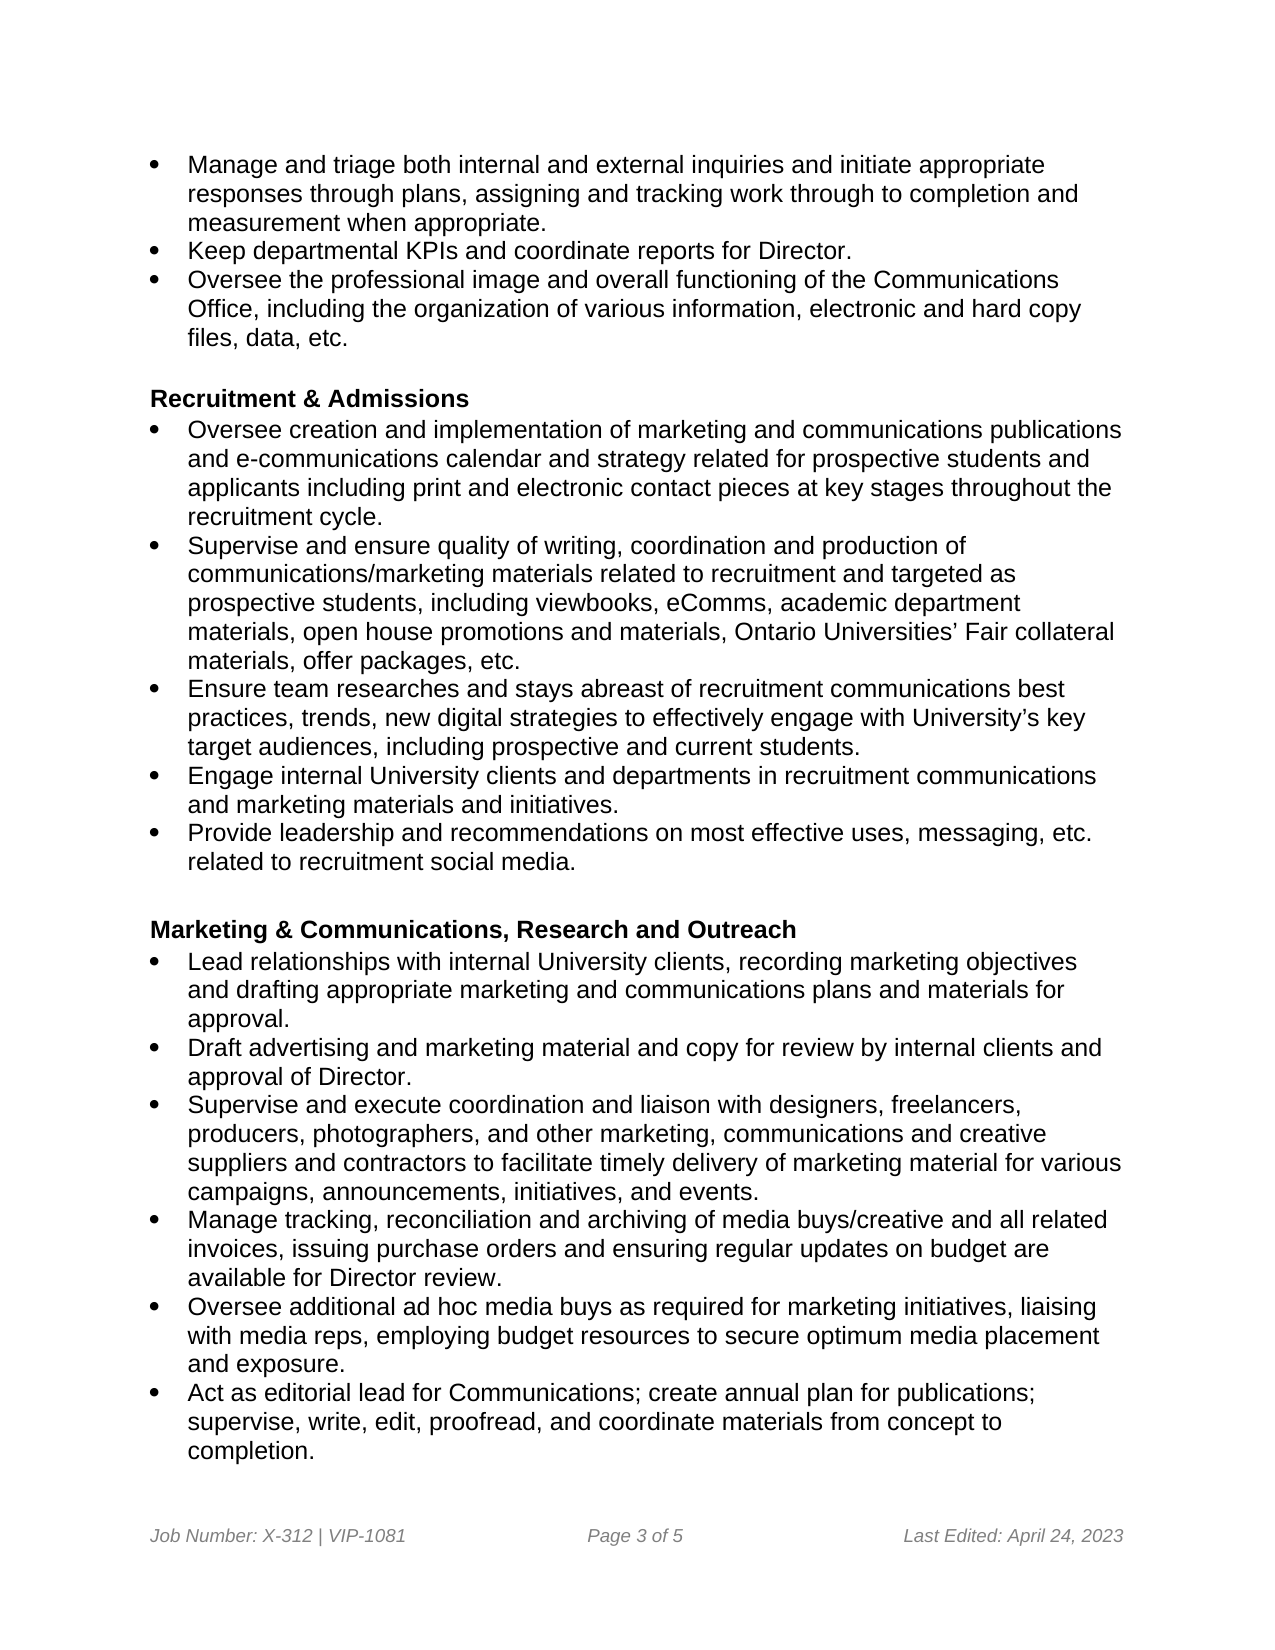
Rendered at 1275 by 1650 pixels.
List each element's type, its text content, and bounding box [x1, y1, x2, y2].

list Draft advertising and marketing material and copy for review by internal clients and approval of Director. [150, 1033, 1125, 1090]
list Supervise and ensure quality of writing, coordination and production of communications/marketing materials related to recruitment and targeted as prospective students, including viewbooks, eComms, academic department materials, open house promotions and materials, Ontario Universities’ Fair collateral materials, offer packages, etc. [150, 531, 1125, 674]
subtitle Recruitment & Admissions [150, 384, 1125, 413]
list Ensure team researches and stays abreast of recruitment communications best practices, trends, new digital strategies to effectively engage with University’s key target audiences, including prospective and current students. [150, 674, 1125, 761]
list Act as editorial lead for Communications; create annual plan for publications; supervise, write, edit, proofread, and coordinate materials from concept to completion. [150, 1378, 1125, 1464]
list Manage tracking, reconciliation and archiving of media buys/creative and all related invoices, issuing purchase orders and ensuring regular updates on budget are available for Director review. [150, 1206, 1125, 1292]
list Lead relationships with internal University clients, recording marketing objectives and drafting appropriate marketing and communications plans and materials for approval. [150, 946, 1125, 1033]
list Supervise and execute coordination and liaison with designers, freelancers, producers, photographers, and other marketing, communications and creative suppliers and contractors to facilitate timely delivery of marketing material for various campaigns, announcements, initiatives, and events. [150, 1090, 1125, 1206]
list Provide leadership and recommendations on most effective uses, messaging, etc. related to recruitment social media. [150, 818, 1125, 876]
subtitle Marketing & Communications, Research and Outreach [150, 915, 1125, 944]
list Manage and triage both internal and external inquiries and initiate appropriate responses through plans, assigning and tracking work through to completion and measurement when appropriate. [150, 150, 1125, 236]
list Keep departmental KPIs and coordinate reports for Director. [150, 236, 1125, 265]
list Oversee creation and implementation of marketing and communications publications and e-communications calendar and strategy related for prospective students and applicants including print and electronic contact pieces at key stages throughout the recruitment cycle. [150, 416, 1125, 531]
list Oversee additional ad hoc media buys as required for marketing initiatives, liaising with media reps, employing budget resources to secure optimum media placement and exposure. [150, 1292, 1125, 1378]
list Engage internal University clients and departments in recruitment communications and marketing materials and initiatives. [150, 761, 1125, 818]
list Oversee the professional image and overall functioning of the Communications Office, including the organization of various information, electronic and hard copy files, data, etc. [150, 265, 1125, 352]
